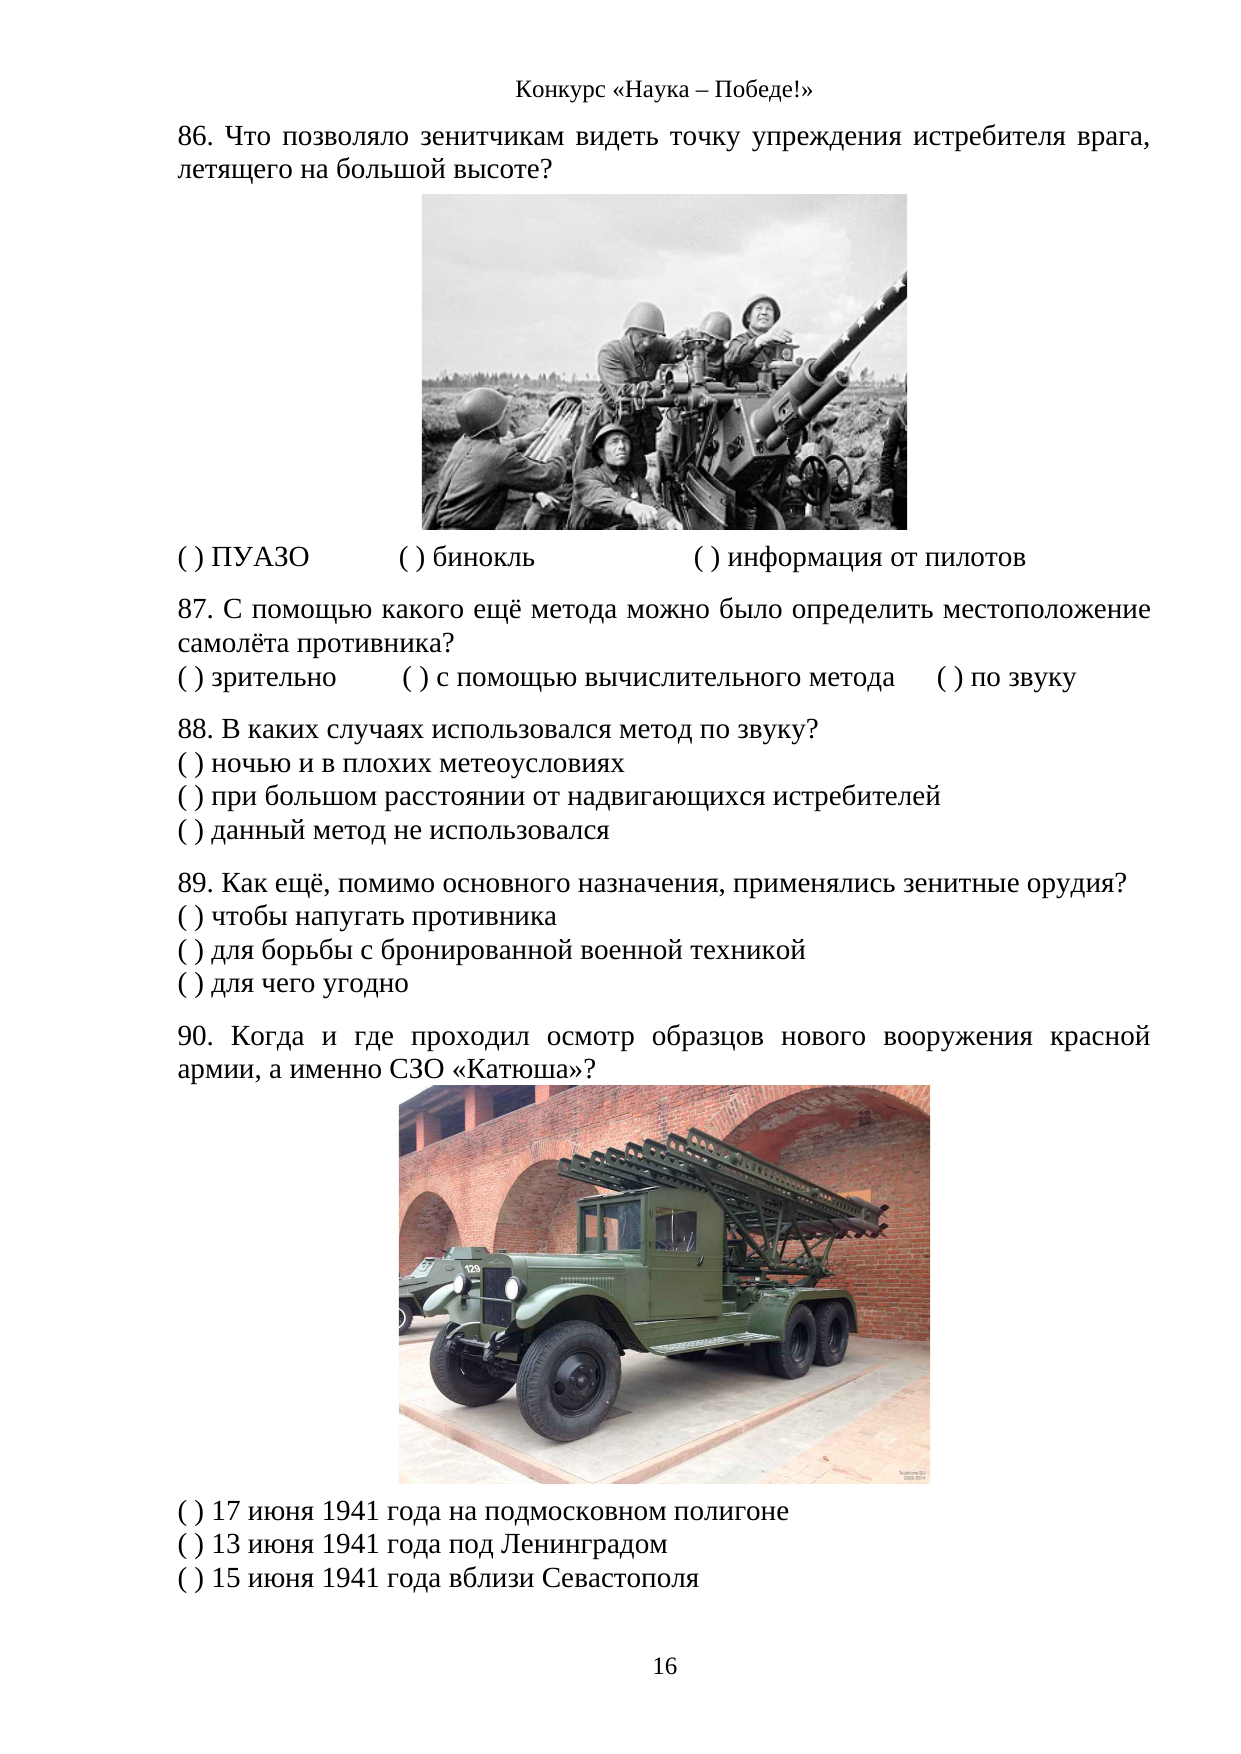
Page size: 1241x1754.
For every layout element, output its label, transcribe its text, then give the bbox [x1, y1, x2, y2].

text ( ) ПУАЗО ( ) бинокль ( ) информация от пилотов [177, 539, 1152, 572]
text 86. Что позволяло зенитчикам видеть точку упреждения истребителя врага, летящего на большой высоте? [177, 118, 1152, 185]
text ( ) зрительно ( ) с помощью вычислительного метода ( ) по звуку [177, 659, 1152, 692]
text 87. С помощью какого ещё метода можно было определить местоположение самолёта противника? [177, 592, 1152, 659]
text ( ) данный метод не использовался [177, 812, 1152, 846]
text ( ) для чего угодно [177, 965, 1152, 999]
text ( ) 13 июня 1941 года под Ленинградом [177, 1527, 1152, 1560]
text ( ) для борьбы с бронированной военной техникой [177, 932, 1152, 965]
text 90. Когда и где проходил осмотр образцов нового вооружения красной армии, а именно СЗО «Катюша»? [177, 1018, 1152, 1085]
picture [421, 194, 908, 530]
text ( ) 17 июня 1941 года на подмосковном полигоне [177, 1493, 1152, 1527]
picture [398, 1085, 930, 1484]
text ( ) при большом расстоянии от надвигающихся истребителей [177, 778, 1152, 812]
text ( ) ночью и в плохих метеоусловиях [177, 745, 1152, 778]
text 88. В каких случаях использовался метод по звуку? [177, 711, 1152, 745]
text 89. Как ещё, помимо основного назначения, применялись зенитные орудия? [177, 865, 1152, 898]
text ( ) чтобы напугать противника [177, 898, 1152, 932]
text ( ) 15 июня 1941 года вблизи Севастополя [177, 1560, 1152, 1594]
